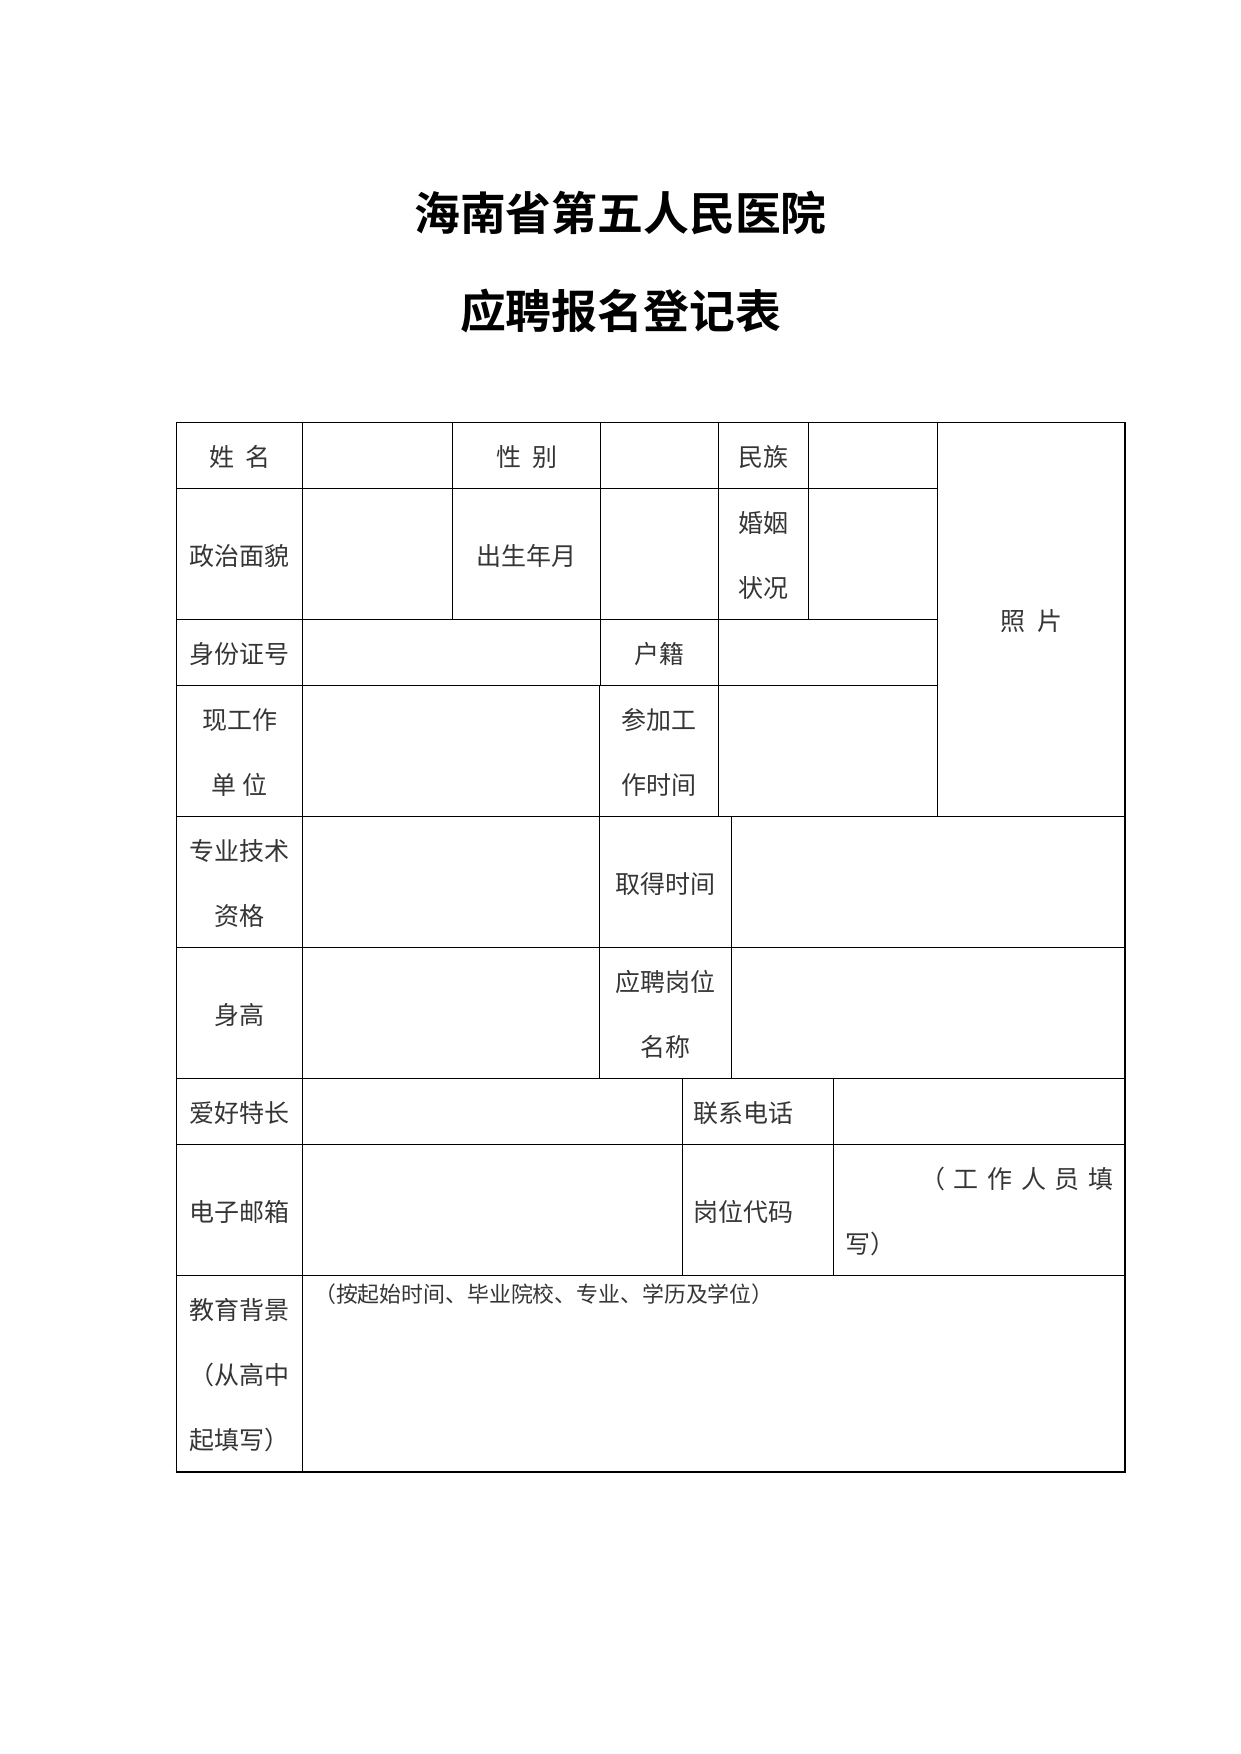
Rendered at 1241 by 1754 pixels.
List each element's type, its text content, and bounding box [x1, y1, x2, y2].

table_cell 参加工作时间 [600, 686, 718, 816]
table_cell 身高 [177, 948, 302, 1078]
table_header 姓 名 [177, 423, 302, 488]
table_cell [303, 489, 452, 619]
table_cell [601, 489, 718, 619]
table_cell [732, 817, 1124, 947]
table_cell 户籍 [601, 620, 718, 685]
text 应聘报名登记表 [187, 259, 1053, 357]
table_cell 取得时间 [600, 817, 731, 947]
table_cell 现工作 单 位 [177, 686, 302, 816]
table_cell 政治面貌 [177, 489, 302, 619]
table_cell 出生年月 [453, 489, 600, 619]
table_cell [809, 489, 937, 619]
table_header 民族 [719, 423, 808, 488]
table_header 照 片 [938, 423, 1124, 816]
table_cell （按起始时间、毕业院校、专业、学历及学位） [303, 1276, 1124, 1471]
table_header [601, 423, 718, 488]
table_cell （工作人员填写） [834, 1145, 1124, 1275]
table_cell [303, 1079, 682, 1144]
table_cell [719, 686, 937, 816]
table_cell [719, 620, 937, 685]
table_cell 婚姻状况 [719, 489, 808, 619]
table_cell 联系电话 [683, 1079, 833, 1144]
table_cell [303, 686, 599, 816]
table_cell [732, 948, 1124, 1078]
table_cell 电子邮箱 [177, 1145, 302, 1275]
table_cell 教育背景 （从高中起填写） [177, 1276, 302, 1471]
table_cell [303, 817, 599, 947]
text 海南省第五人民医院 [187, 162, 1053, 259]
table_cell 爱好特长 [177, 1079, 302, 1144]
table_header [809, 423, 937, 488]
table_cell [303, 948, 599, 1078]
table_cell [303, 620, 600, 685]
table_header [303, 423, 452, 488]
table_cell 身份证号 [177, 620, 302, 685]
table_cell 岗位代码 [683, 1145, 833, 1275]
table_cell 应聘岗位名称 [600, 948, 731, 1078]
table_header 性 别 [453, 423, 600, 488]
table_cell [834, 1079, 1124, 1144]
table_cell [303, 1145, 682, 1275]
table_cell 专业技术资格 [177, 817, 302, 947]
